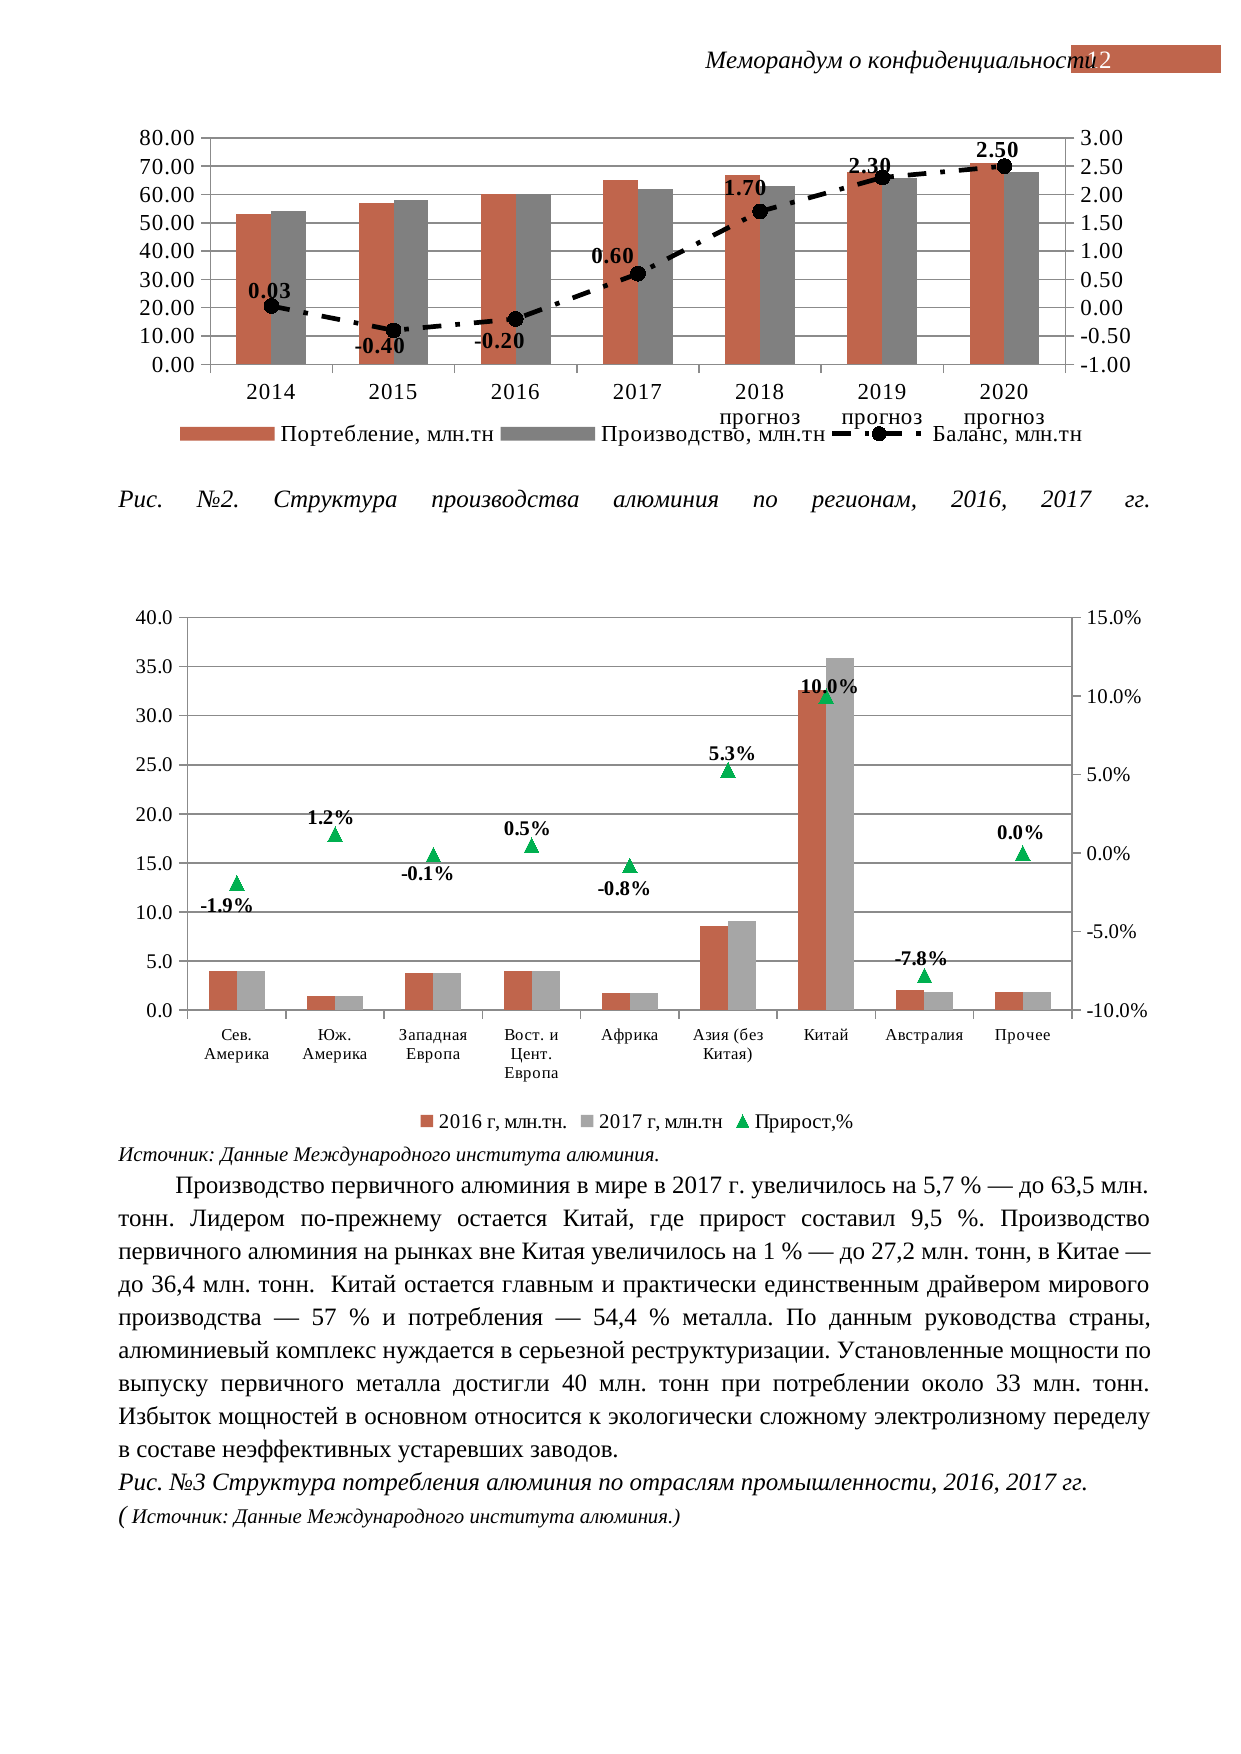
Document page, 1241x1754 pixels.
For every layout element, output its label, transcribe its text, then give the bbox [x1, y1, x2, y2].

text Рис. №2. Структура производства алюминия по регионам, 2016, 2017 гг. Источник: Данные Международного института алюминия. [118, 485, 1152, 594]
text Рис. №2. Структура производства алюминия по регионам, 2016, 2017 гг. Источник: Данные Международного института алюминия. [118, 1139, 1152, 1166]
text Производство первичного алюминия в мире в 2017 г. увеличилось на 5,7 % — до 63,5 млн. тонн. Лидером по-прежнему остается Китай, где прирост составил 9,5 %. Производство первичного алюминия на рынках вне Китая увеличилось на 1 % — до 27,2 млн. тонн, в Китае —до 36,4 млн. тонн. Китай остается главным и практически единственным драйвером мирового производства — 57 % и потребления — 54,4 % металла. По данным руководства страны, алюминиевый комплекс нуждается в серьезной реструктуризации. Установленные мощности по выпуску первичного металла достигли 40 млн. тонн при потреблении около 33 млн. тонн. Избыток мощностей в основном относится к экологически сложному электролизному переделу в составе неэффективных устаревших заводов. [118, 1170, 1152, 1463]
text Рис. №3 Структура потребления алюминия по отраслям промышленности, 2016, 2017 гг. ( Источник: Данные Международного института алюминия.) [118, 1467, 1152, 1529]
